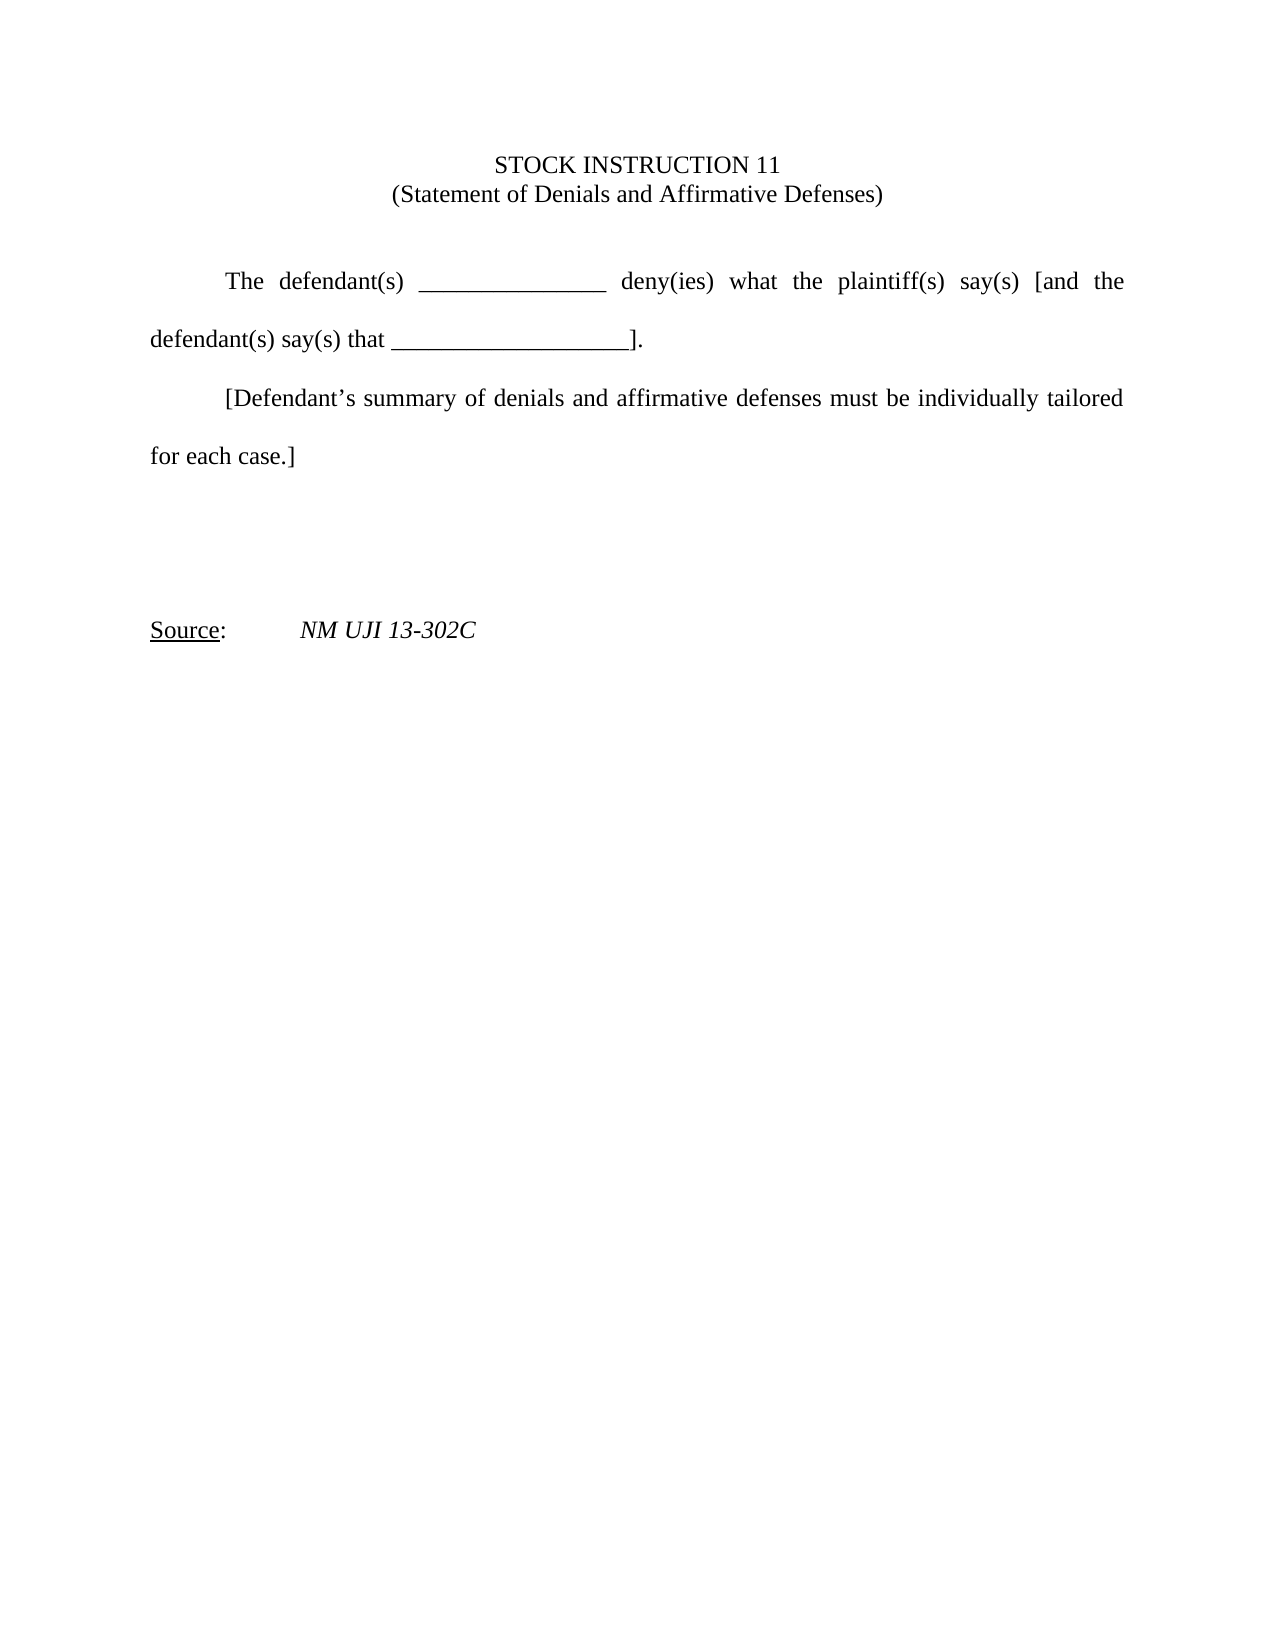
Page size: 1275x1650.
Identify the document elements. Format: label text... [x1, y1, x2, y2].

text The defendant(s) _______________ deny(ies) what the plaintiff(s) say(s) [and the defendant(s) say(s) that ___________________]. [150, 266, 1125, 353]
text STOCK INSTRUCTION 11 [150, 150, 1125, 179]
text (Statement of Denials and Affirmative Defenses) [150, 179, 1125, 208]
text [Defendant’s summary of denials and affirmative defenses must be individually tailored for each case.] [150, 382, 1125, 470]
text Source: NM UJI 13-302C [150, 615, 1125, 644]
